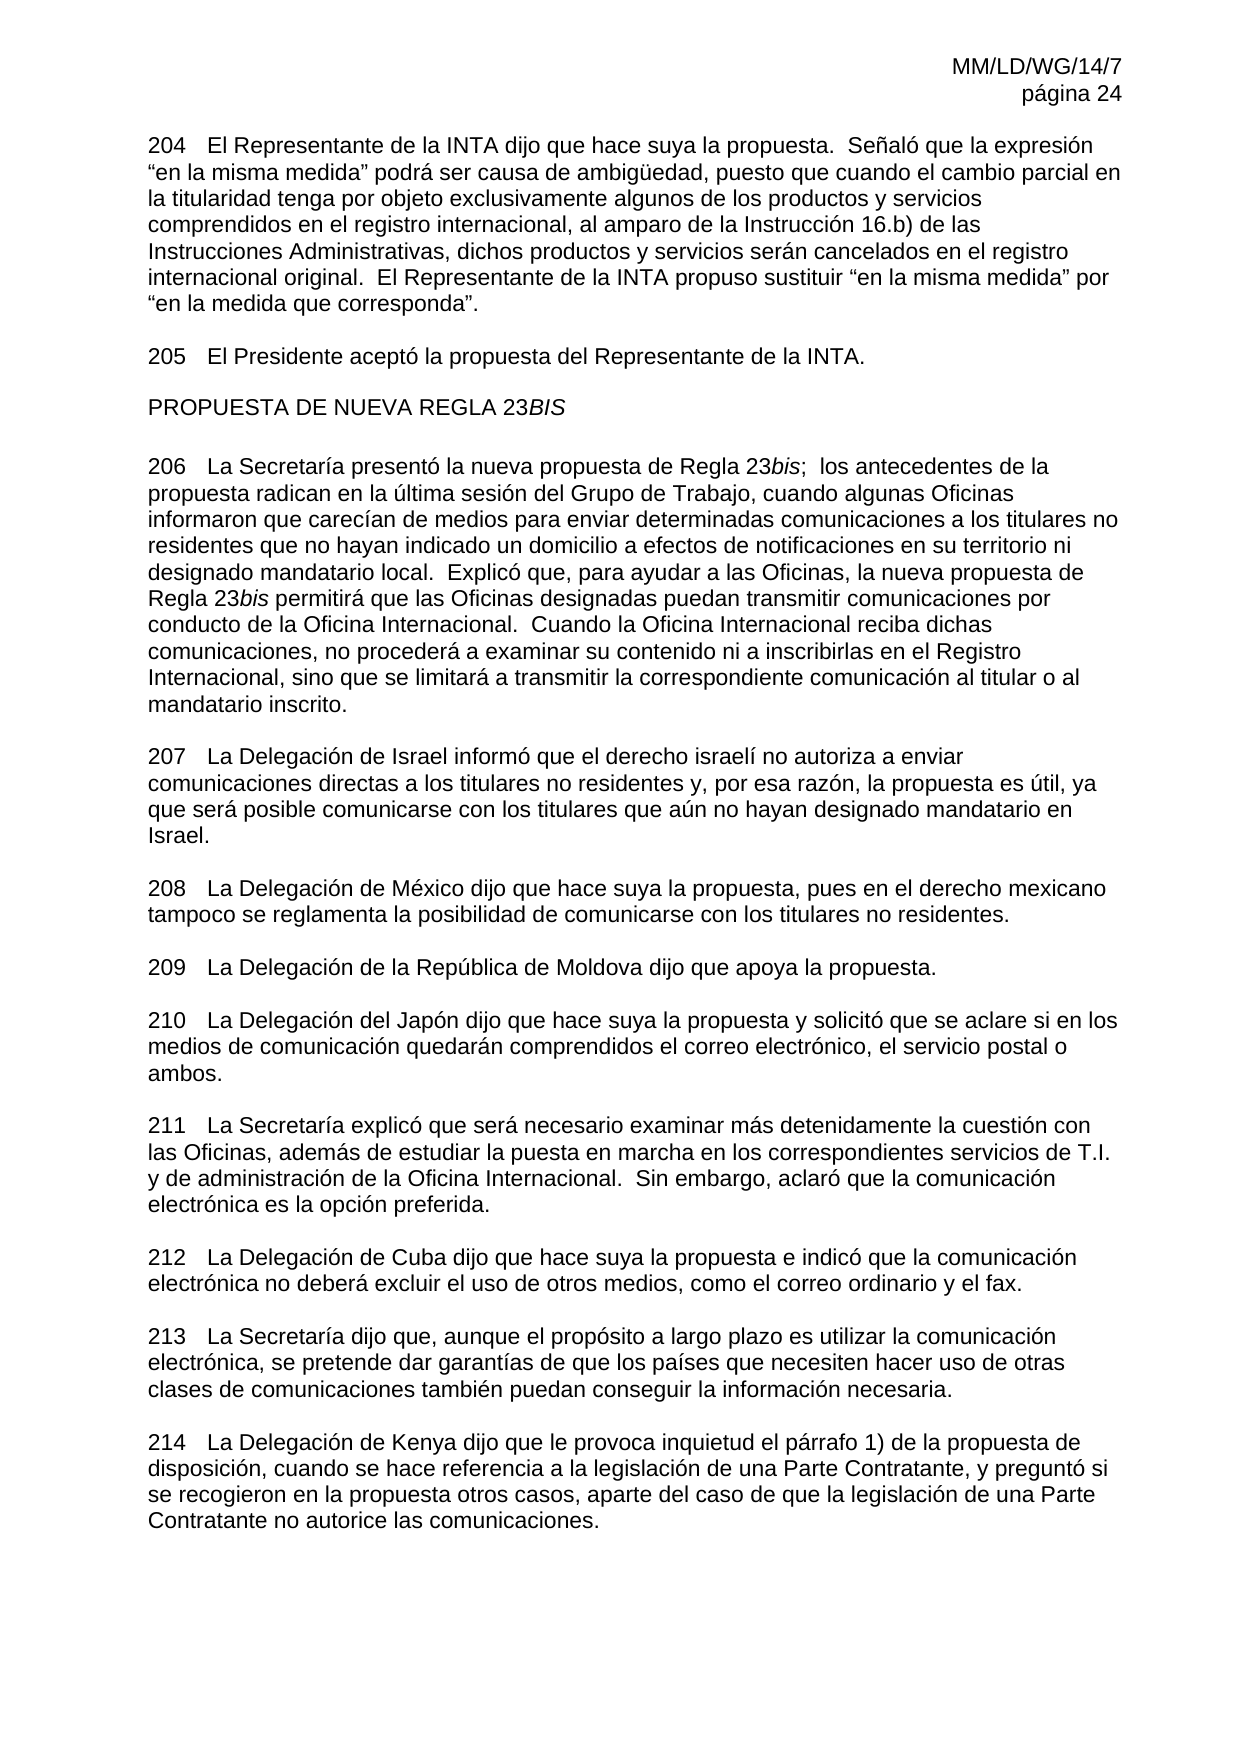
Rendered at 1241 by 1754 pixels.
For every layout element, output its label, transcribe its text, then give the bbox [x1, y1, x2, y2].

text El Presidente aceptó la propuesta del Representante de la INTA. [148, 343, 1122, 369]
text La Delegación del Japón dijo que hace suya la propuesta y solicitó que se aclare si en los medios de comunicación quedarán comprendidos el correo electrónico, el servicio postal o ambos. [148, 1007, 1122, 1086]
text La Secretaría presentó la nueva propuesta de Regla 23bis; los antecedentes de la propuesta radican en la última sesión del Grupo de Trabajo, cuando algunas Oficinas informaron que carecían de medios para enviar determinadas comunicaciones a los titulares no residentes que no hayan indicado un domicilio a efectos de notificaciones en su territorio ni designado mandatario local. Explicó que, para ayudar a las Oficinas, la nueva propuesta de Regla 23bis permitirá que las Oficinas designadas puedan transmitir comunicaciones por conducto de la Oficina Internacional. Cuando la Oficina Internacional reciba dichas comunicaciones, no procederá a examinar su contenido ni a inscribirlas en el Registro Internacional, sino que se limitará a transmitir la correspondiente comunicación al titular o al mandatario inscrito. [148, 453, 1122, 717]
text La Delegación de Israel informó que el derecho israelí no autoriza a enviar comunicaciones directas a los titulares no residentes y, por esa razón, la propuesta es útil, ya que será posible comunicarse con los titulares que aún no hayan designado mandatario en Israel. [148, 743, 1122, 849]
text La Delegación de la República de Moldova dijo que apoya la propuesta. [148, 954, 1122, 980]
text El Representante de la INTA dijo que hace suya la propuesta. Señaló que la expresión “en la misma medida” podrá ser causa de ambigüedad, puesto que cuando el cambio parcial en la titularidad tenga por objeto exclusivamente algunos de los productos y servicios comprendidos en el registro internacional, al amparo de la Instrucción 16.b) de las Instrucciones Administrativas, dichos productos y servicios serán cancelados en el registro internacional original. El Representante de la INTA propuso sustituir “en la misma medida” por “en la medida que corresponda”. [148, 132, 1122, 317]
text La Delegación de México dijo que hace suya la propuesta, pues en el derecho mexicano tampoco se reglamenta la posibilidad de comunicarse con los titulares no residentes. [148, 875, 1122, 928]
subtitle PROPUESTA DE NUEVA REGLA 23BIS [148, 394, 1122, 421]
text La Delegación de Kenya dijo que le provoca inquietud el párrafo 1) de la propuesta de disposición, cuando se hace referencia a la legislación de una Parte Contratante, y preguntó si se recogieron en la propuesta otros casos, aparte del caso de que la legislación de una Parte Contratante no autorice las comunicaciones. [148, 1428, 1122, 1534]
text La Secretaría explicó que será necesario examinar más detenidamente la cuestión con las Oficinas, además de estudiar la puesta en marcha en los correspondientes servicios de T.I. y de administración de la Oficina Internacional. Sin embargo, aclaró que la comunicación electrónica es la opción preferida. [148, 1112, 1122, 1218]
text La Secretaría dijo que, aunque el propósito a largo plazo es utilizar la comunicación electrónica, se pretende dar garantías de que los países que necesiten hacer uso de otras clases de comunicaciones también puedan conseguir la información necesaria. [148, 1323, 1122, 1402]
text La Delegación de Cuba dijo que hace suya la propuesta e indicó que la comunicación electrónica no deberá excluir el uso de otros medios, como el correo ordinario y el fax. [148, 1244, 1122, 1297]
